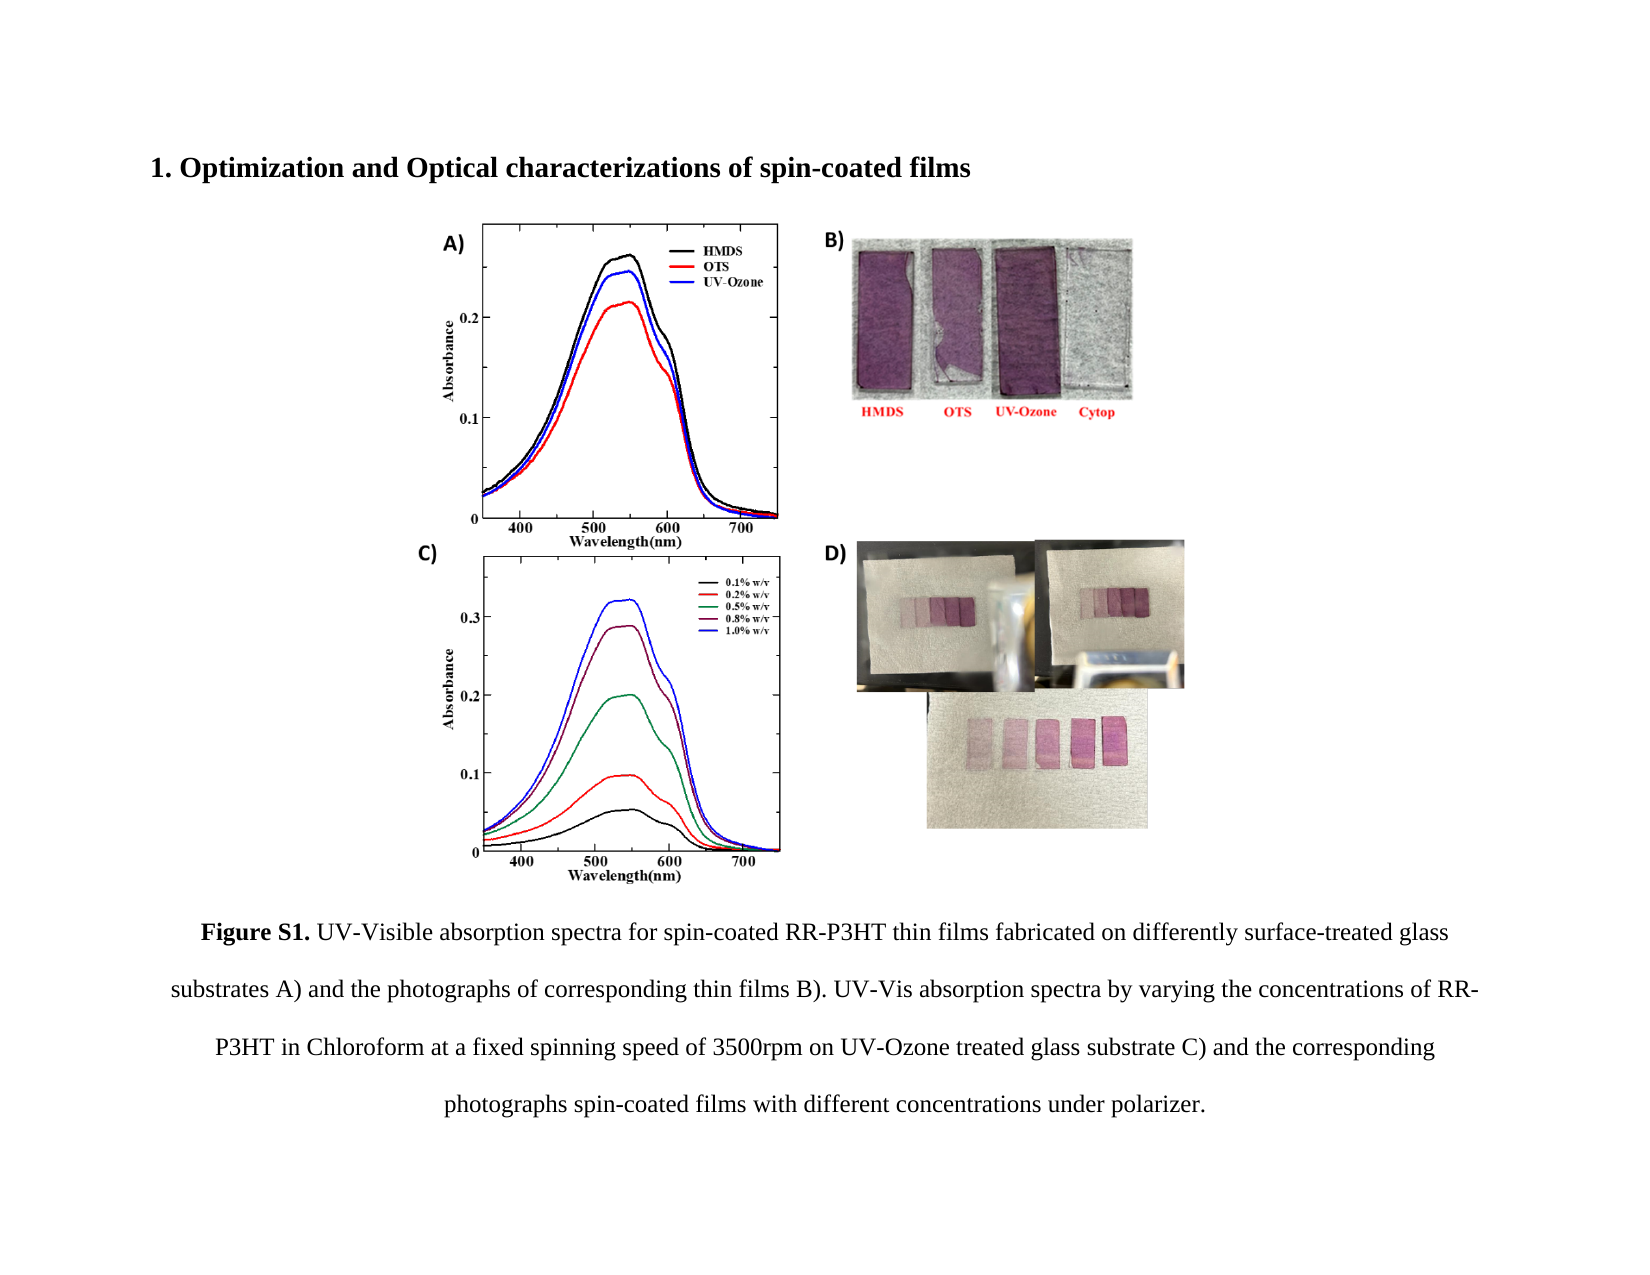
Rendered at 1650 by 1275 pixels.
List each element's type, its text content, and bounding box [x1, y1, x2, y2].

text 1. Optimization and Optical characterizations of spin-coated films [150, 150, 1500, 183]
text Figure S1. UV-Visible absorption spectra for spin-coated RR-P3HT thin films fabricated on differently surface-treated glass substrates A) and the photographs of corresponding thin films B). UV-Vis absorption spectra by varying the concentrations of RR-P3HT in Chloroform at a fixed spinning speed of 3500rpm on UV-Ozone treated glass substrate C) and the corresponding photographs spin-coated films with different concentrations under polarizer. [150, 917, 1500, 1118]
picture [412, 217, 1185, 883]
